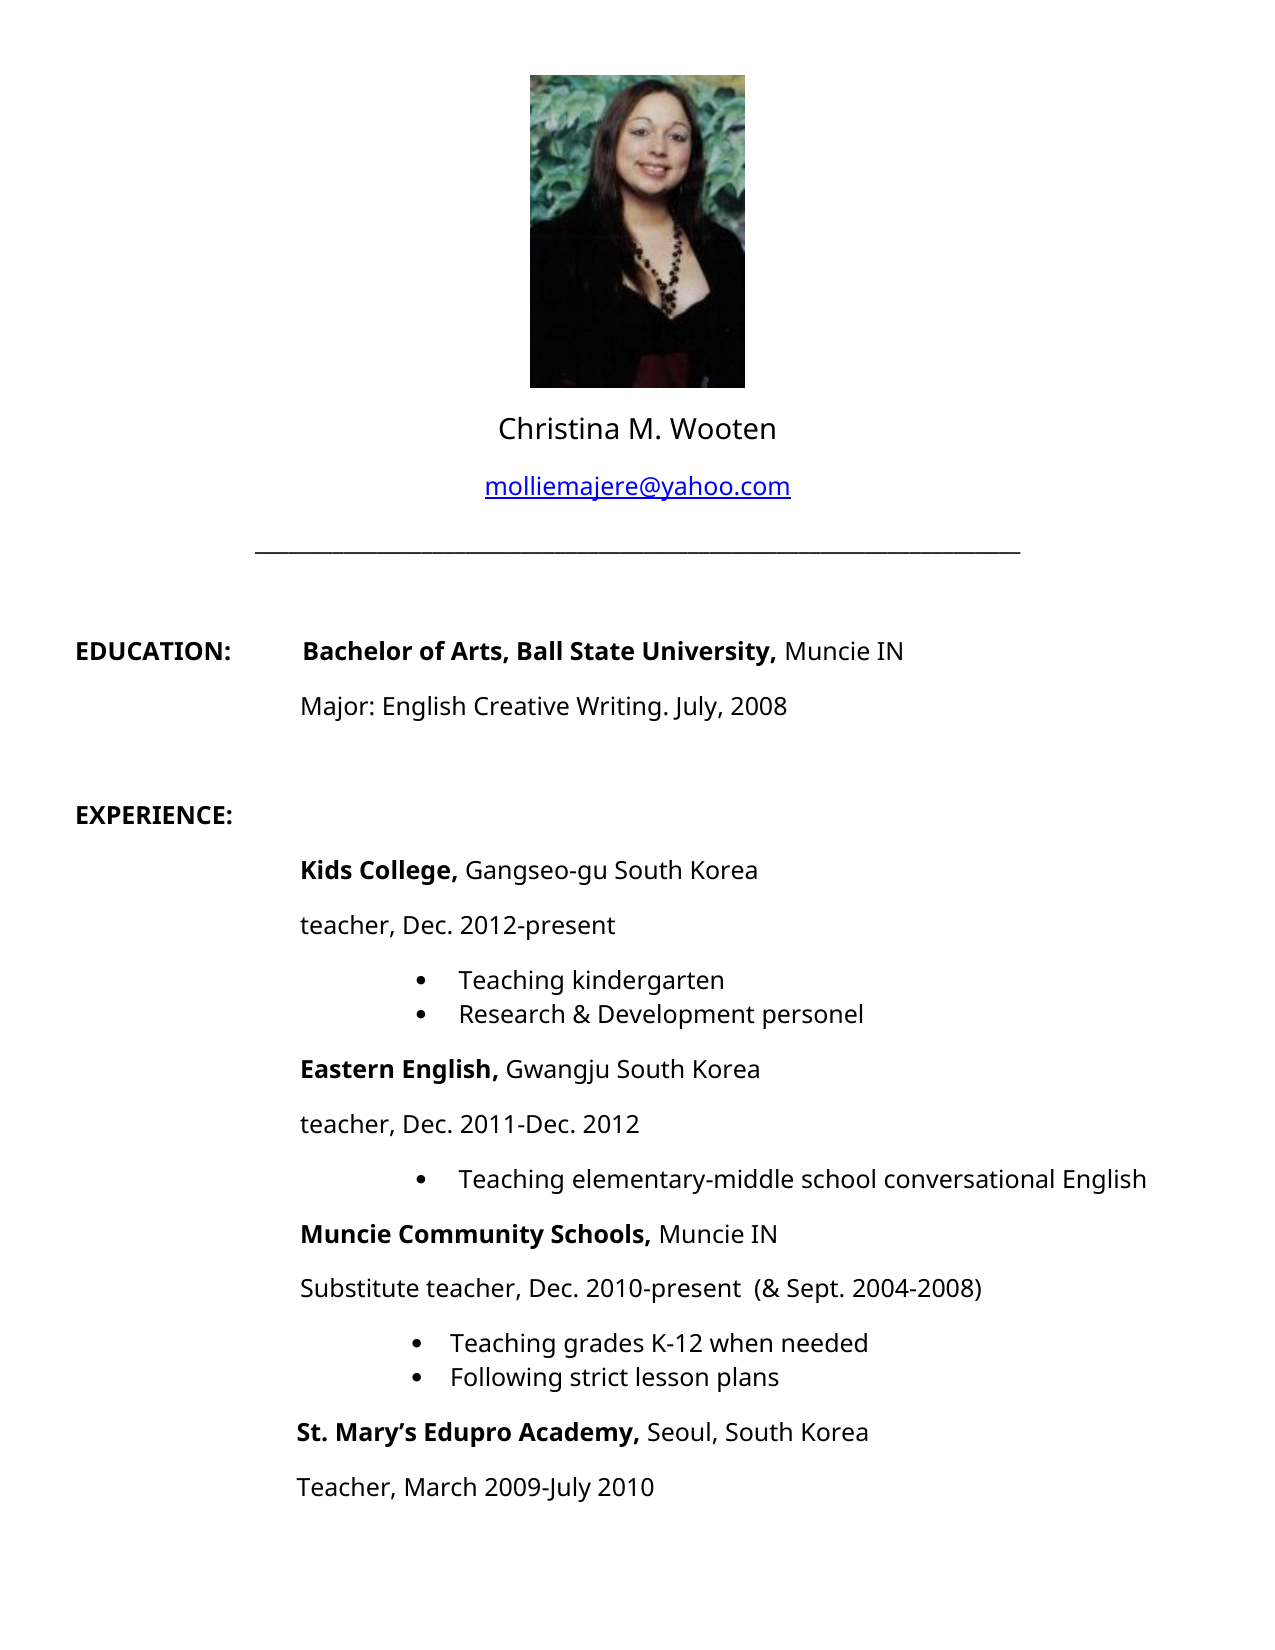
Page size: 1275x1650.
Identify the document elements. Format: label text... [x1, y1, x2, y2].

list Teaching elementary-middle school conversational English [417, 1161, 1200, 1195]
list Following strict lesson plans [412, 1360, 1200, 1394]
text EXPERIENCE: [75, 798, 1200, 832]
list Teaching grades K-12 when needed [412, 1326, 1200, 1360]
text Teacher, March 2009-July 2010 [75, 1470, 1200, 1504]
text Kids College, Gangseo-gu South Korea [75, 853, 1200, 887]
picture [530, 75, 745, 388]
text St. Mary’s Edupro Academy, Seoul, South Korea [75, 1415, 1200, 1449]
list Research & Development personel [417, 997, 1200, 1031]
text EDUCATION: Bachelor of Arts, Ball State University, Muncie IN [75, 633, 1200, 667]
text Major: English Creative Writing. July, 2008 [75, 688, 1200, 722]
text _____________________________________________________________________ [75, 523, 1200, 557]
text teacher, Dec. 2011-Dec. 2012 [75, 1106, 1200, 1141]
text Muncie Community Schools, Muncie IN [75, 1216, 1200, 1250]
text Substitute teacher, Dec. 2010-present (& Sept. 2004-2008) [75, 1271, 1200, 1305]
list Teaching kindergarten [417, 963, 1200, 997]
text teacher, Dec. 2012-present [75, 908, 1200, 942]
text molliemajere@yahoo.com [75, 468, 1200, 503]
text Eastern English, Gwangju South Korea [75, 1052, 1200, 1086]
text Christina M. Wooten [75, 408, 1200, 448]
